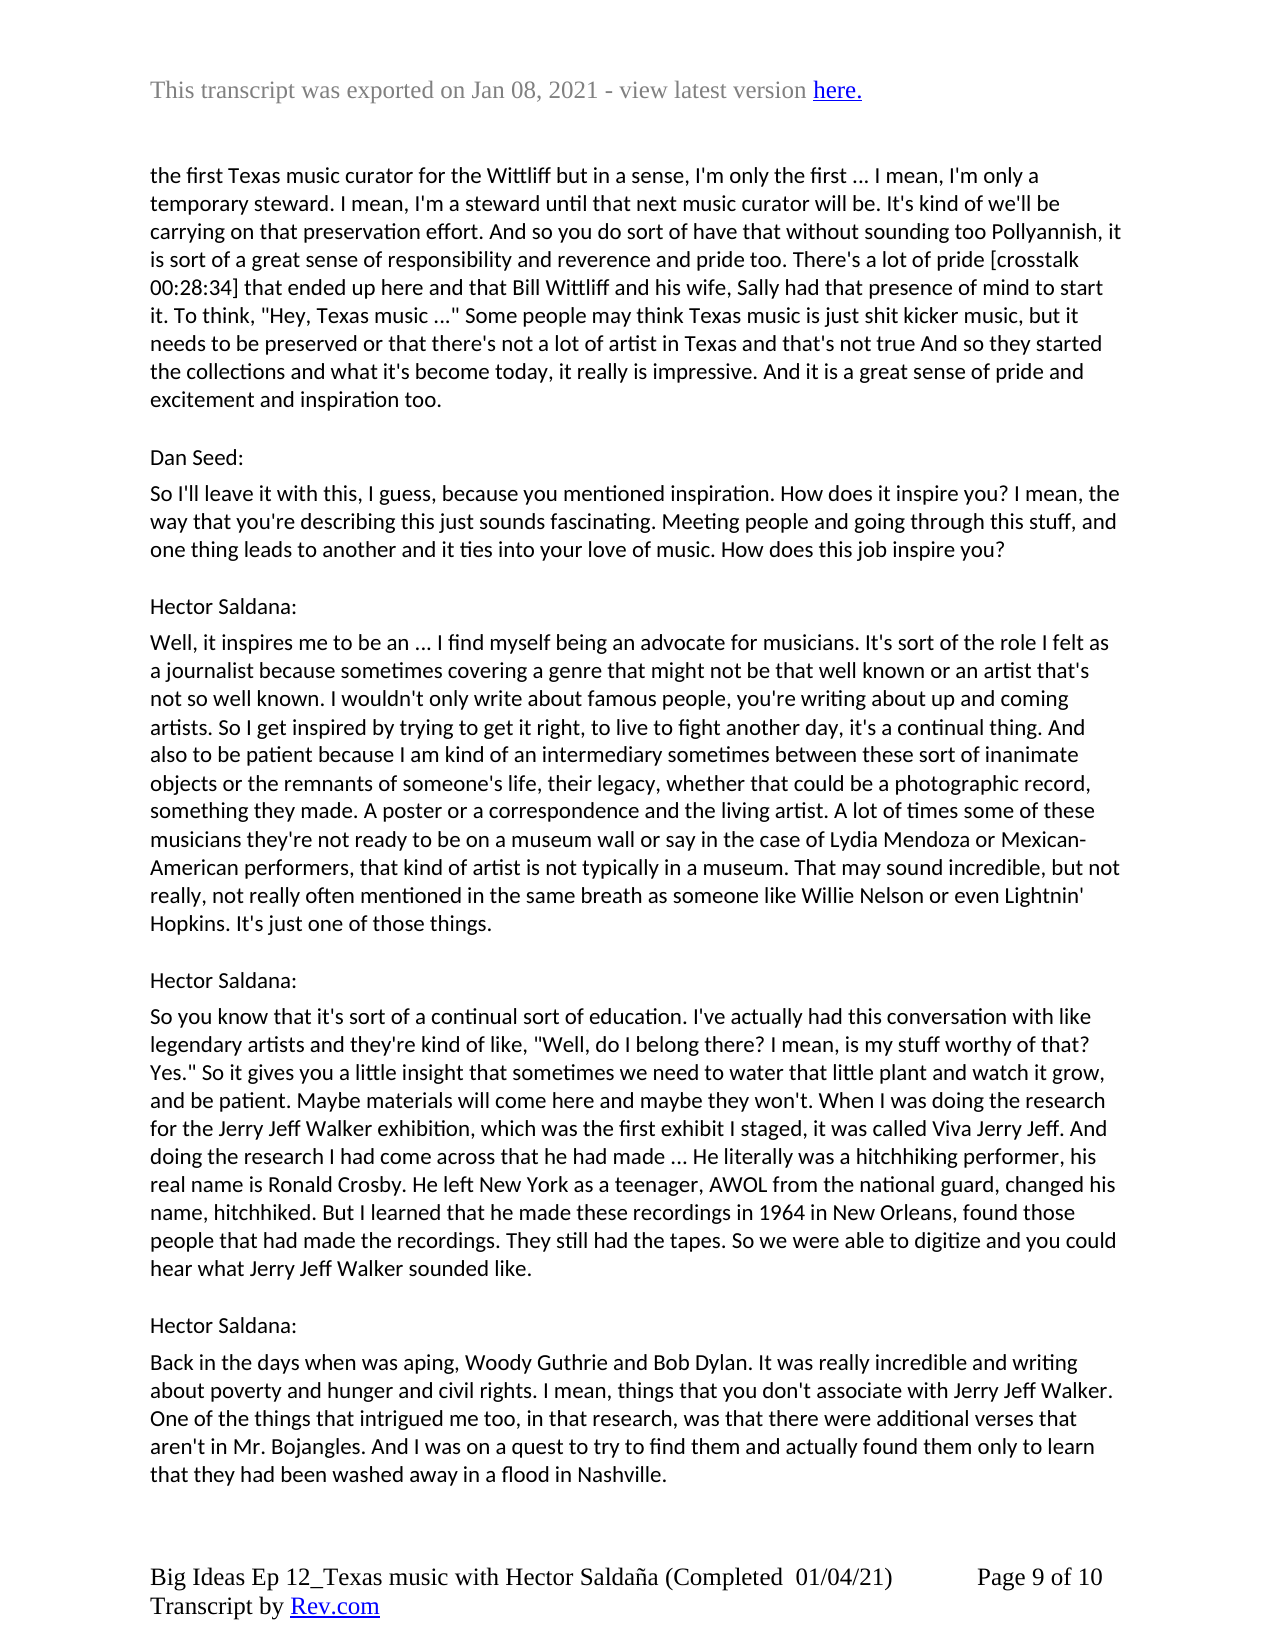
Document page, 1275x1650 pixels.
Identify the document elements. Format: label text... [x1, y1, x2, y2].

text Back in the days when was aping, Woody Guthrie and Bob Dylan. It was really incredible and writing about poverty and hunger and civil rights. I mean, things that you don't associate with Jerry Jeff Walker. One of the things that intrigued me too, in that research, was that there were additional verses that aren't in Mr. Bojangles. And I was on a quest to try to find them and actually found them only to learn that they had been washed away in a flood in Nashville. [150, 1348, 1125, 1488]
text Hector Saldana: [150, 1312, 1125, 1340]
text So you know that it's sort of a continual sort of education. I've actually had this conversation with like legendary artists and they're kind of like, "Well, do I belong there? I mean, is my stuff worthy of that? Yes." So it gives you a little insight that sometimes we need to water that little plant and watch it grow, and be patient. Maybe materials will come here and maybe they won't. When I was doing the research for the Jerry Jeff Walker exhibition, which was the first exhibit I staged, it was called Viva Jerry Jeff. And doing the research I had come across that he had made ... He literally was a hitchhiking performer, his real name is Ronald Crosby. He left New York as a teenager, AWOL from the national guard, changed his name, hitchhiked. But I learned that he made these recordings in 1964 in New Orleans, found those people that had made the recordings. They still had the tapes. So we were able to digitize and you could hear what Jerry Jeff Walker sounded like. [150, 1002, 1125, 1282]
text Hector Saldana: [150, 592, 1125, 620]
text Dan Seed: [150, 443, 1125, 471]
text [150, 161, 1125, 413]
text Well, it inspires me to be an ... I find myself being an advocate for musicians. It's sort of the role I felt as a journalist because sometimes covering a genre that might not be that well known or an artist that's not so well known. I wouldn't only write about famous people, you're writing about up and coming artists. So I get inspired by trying to get it right, to live to fight another day, it's a continual thing. And also to be patient because I am kind of an intermediary sometimes between these sort of inanimate objects or the remnants of someone's life, their legacy, whether that could be a photographic record, something they made. A poster or a correspondence and the living artist. A lot of times some of these musicians they're not ready to be on a museum wall or say in the case of Lydia Mendoza or Mexican-American performers, that kind of artist is not typically in a museum. That may sound incredible, but not really, not really often mentioned in the same breath as someone like Willie Nelson or even Lightnin' Hopkins. It's just one of those things. [150, 628, 1125, 937]
text So I'll leave it with this, I guess, because you mentioned inspiration. How does it inspire you? I mean, the way that you're describing this just sounds fascinating. Meeting people and going through this stuff, and one thing leads to another and it ties into your love of music. How does this job inspire you? [150, 479, 1125, 563]
text Hector Saldana: [150, 966, 1125, 994]
